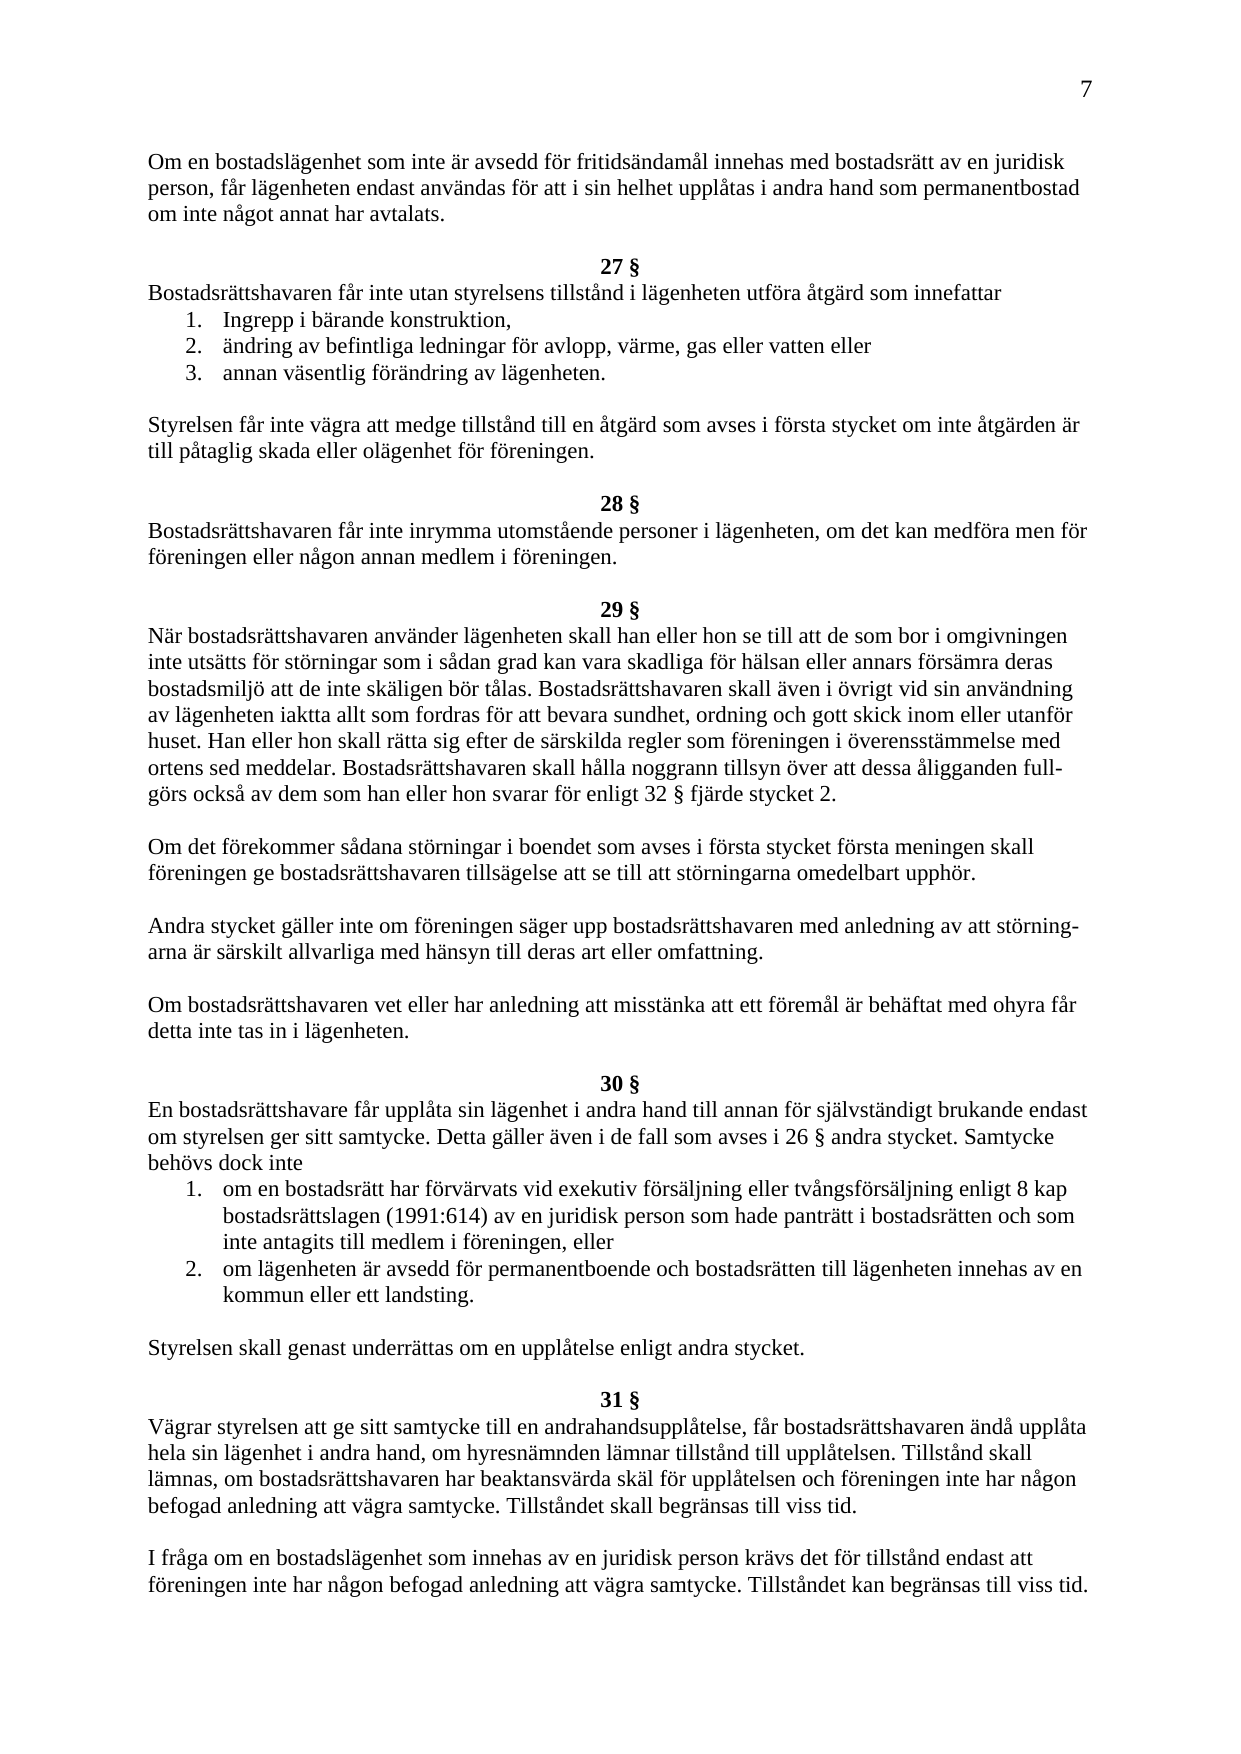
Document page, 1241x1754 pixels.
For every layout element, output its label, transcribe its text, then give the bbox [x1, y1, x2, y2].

text Om en bostadslägenhet som inte är avsedd för fritidsändamål innehas med bostadsrätt av en juridisk person, får lägenheten endast användas för att i sin helhet upplåtas i andra hand som permanentbostad om inte något annat har avtalats. [148, 148, 1092, 227]
list annan väsentlig förändring av lägenheten. [185, 358, 1092, 385]
text Andra stycket gäller inte om föreningen säger upp bostadsrättshavaren med anledning av att störning-arna är särskilt allvarliga med hänsyn till deras art eller omfattning. [148, 912, 1092, 965]
text Bostadsrättshavaren får inte utan styrelsens tillstånd i lägenheten utföra åtgärd som innefattar [148, 279, 1092, 306]
list om en bostadsrätt har förvärvats vid exekutiv försäljning eller tvångsförsäljning enligt 8 kap bostadsrättslagen (1991:614) av en juridisk person som hade panträtt i bostadsrätten och som inte antagits till medlem i föreningen, eller [185, 1176, 1092, 1254]
text Styrelsen får inte vägra att medge tillstånd till en åtgärd som avses i första stycket om inte åtgärden är till påtaglig skada eller olägenhet för föreningen. [148, 411, 1092, 464]
text 27 § [148, 253, 1092, 279]
text Bostadsrättshavaren får inte inrymma utomstående personer i lägenheten, om det kan medföra men för föreningen eller någon annan medlem i föreningen. [148, 517, 1092, 569]
text 28 § [148, 490, 1092, 517]
text 31 § [148, 1386, 1092, 1413]
list Ingrepp i bärande konstruktion, [185, 306, 1092, 332]
text 30 § [148, 1070, 1092, 1096]
text I fråga om en bostadslägenhet som innehas av en juridisk person krävs det för tillstånd endast att föreningen inte har någon befogad anledning att vägra samtycke. Tillståndet kan begränsas till viss tid. [148, 1544, 1092, 1597]
text Om bostadsrättshavaren vet eller har anledning att misstänka att ett föremål är behäftat med ohyra får detta inte tas in i lägenheten. [148, 991, 1092, 1044]
list om lägenheten är avsedd för permanentboende och bostadsrätten till lägenheten innehas av en kommun eller ett landsting. [185, 1254, 1092, 1307]
text Styrelsen skall genast underrättas om en upplåtelse enligt andra stycket. [148, 1334, 1092, 1360]
text 29 § [148, 596, 1092, 622]
text Vägrar styrelsen att ge sitt samtycke till en andrahandsupplåtelse, får bostadsrättshavaren ändå upplåta hela sin lägenhet i andra hand, om hyresnämnden lämnar tillstånd till upplåtelsen. Tillstånd skall lämnas, om bostadsrättshavaren har beaktansvärda skäl för upplåtelsen och föreningen inte har någon befogad anledning att vägra samtycke. Tillståndet skall begränsas till viss tid. [148, 1413, 1092, 1518]
text En bostadsrättshavare får upplåta sin lägenhet i andra hand till annan för självständigt brukande endast om styrelsen ger sitt samtycke. Detta gäller även i de fall som avses i 26 § andra stycket. Samtycke behövs dock inte [148, 1096, 1092, 1176]
text Om det förekommer sådana störningar i boendet som avses i första stycket första meningen skall föreningen ge bostadsrättshavaren tillsägelse att se till att störningarna omedelbart upphör. [148, 833, 1092, 886]
text När bostadsrättshavaren använder lägenheten skall han eller hon se till att de som bor i omgivningen inte utsätts för störningar som i sådan grad kan vara skadliga för hälsan eller annars försämra deras bostadsmiljö att de inte skäligen bör tålas. Bostadsrättshavaren skall även i övrigt vid sin användning av lägenheten iaktta allt som fordras för att bevara sundhet, ordning och gott skick inom eller utanför huset. Han eller hon skall rätta sig efter de särskilda regler som föreningen i överensstämmelse med ortens sed meddelar. Bostadsrättshavaren skall hålla noggrann tillsyn över att dessa åligganden full-görs också av dem som han eller hon svarar för enligt 32 § fjärde stycket 2. [148, 622, 1092, 807]
list ändring av befintliga ledningar för avlopp, värme, gas eller vatten eller [185, 332, 1092, 358]
